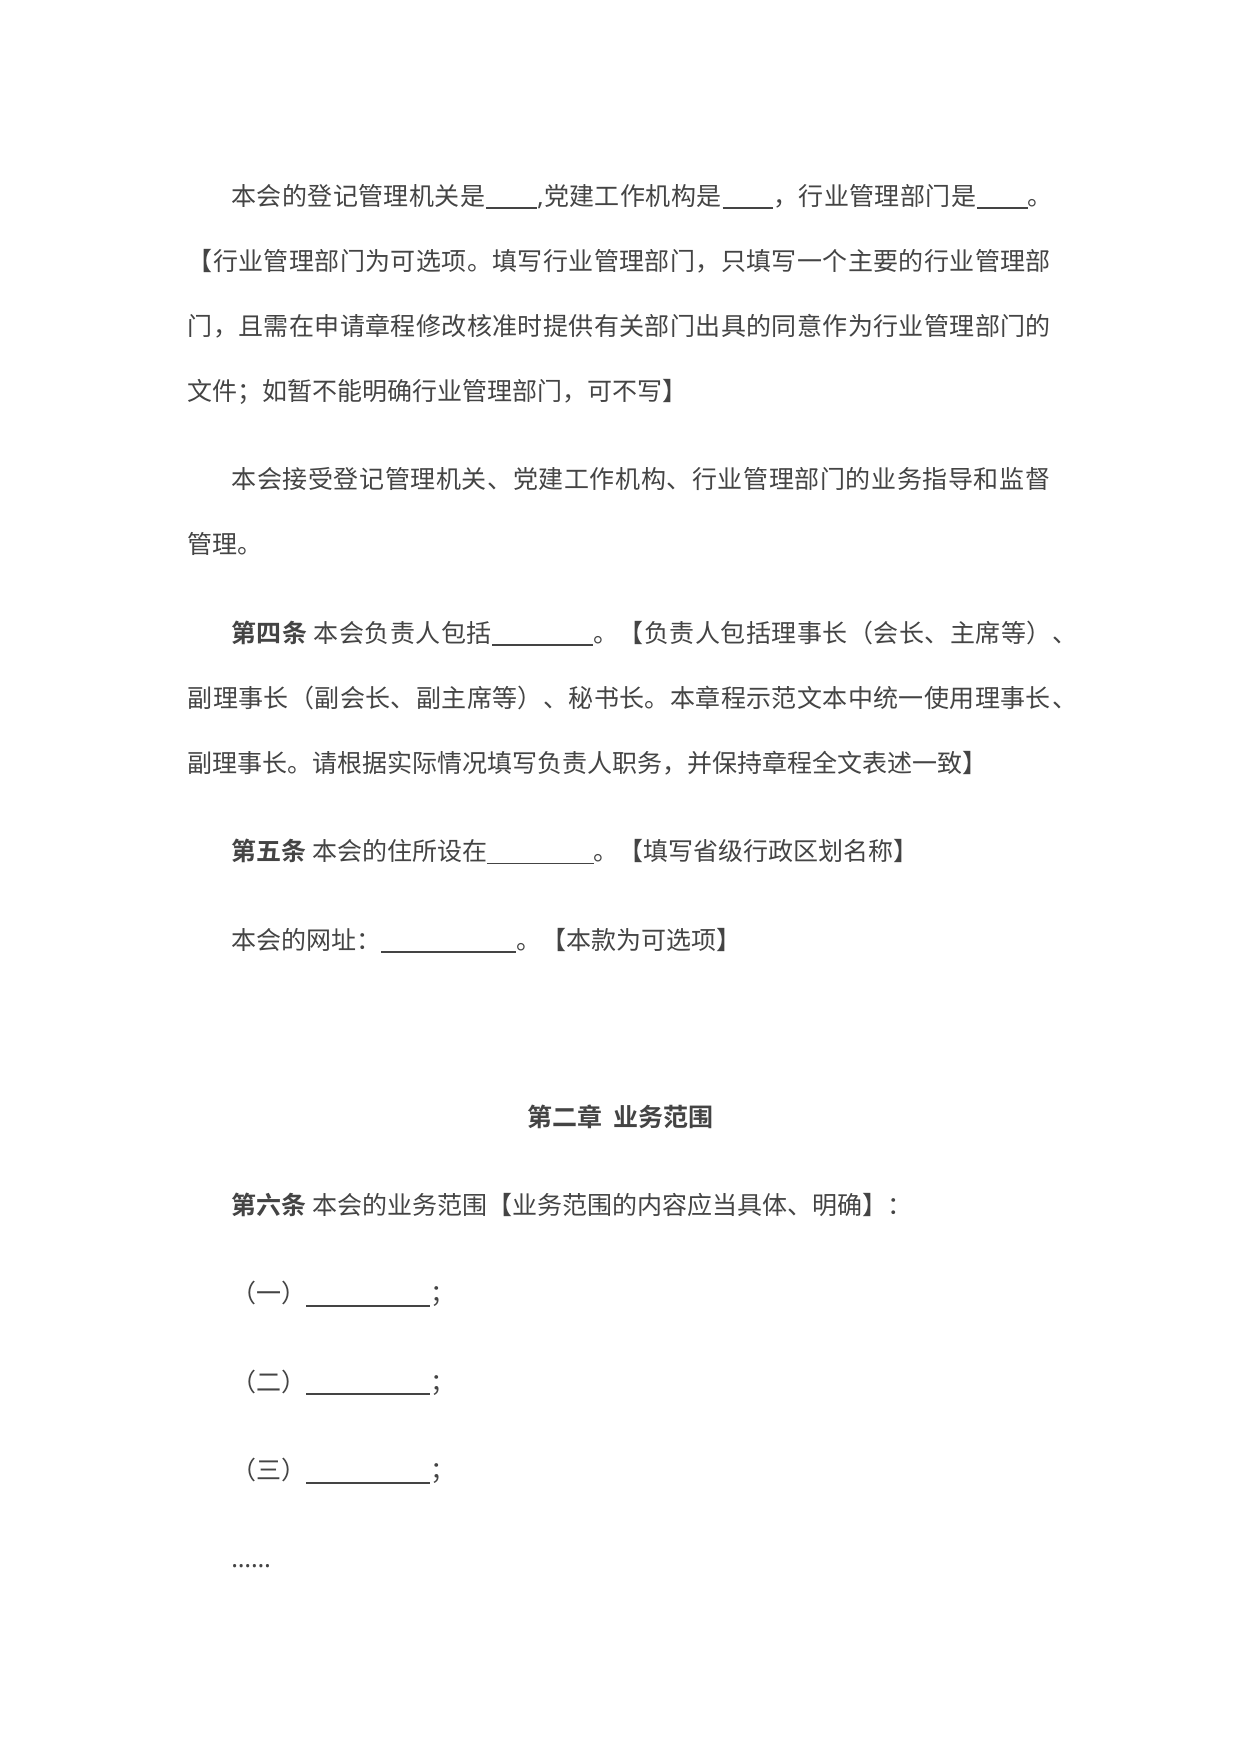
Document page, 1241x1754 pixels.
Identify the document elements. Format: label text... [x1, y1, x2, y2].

text 第六条 本会的业务范围【业务范围的内容应当具体、明确】： [187, 1171, 1053, 1236]
text （三） ； [187, 1436, 1053, 1501]
text 本会的登记管理机关是 ,党建工作机构是 ，行业管理部门是 。【行业管理部门为可选项。填写行业管理部门，只填写一个主要的行业管理部门，且需在申请章程修改核准时提供有关部门出具的同意作为行业管理部门的文件；如暂不能明确行业管理部门，可不写】 [187, 162, 1053, 422]
text 第二章 业务范围 [187, 1083, 1053, 1148]
text 本会的网址： 。【本款为可选项】 [187, 906, 1053, 971]
text （二） ； [187, 1348, 1053, 1413]
text 第四条 本会负责人包括 。【负责人包括理事长（会长、主席等）、副理事长（副会长、副主席等）、秘书长。本章程示范文本中统一使用理事长、副理事长。请根据实际情况填写负责人职务，并保持章程全文表述一致】 [187, 599, 1053, 794]
text （一） ； [187, 1259, 1053, 1324]
text …… [187, 1525, 1053, 1590]
text 本会接受登记管理机关、党建工作机构、行业管理部门的业务指导和监督管理。 [187, 445, 1053, 575]
text 第五条 本会的住所设在 。【填写省级行政区划名称】 [187, 817, 1053, 882]
